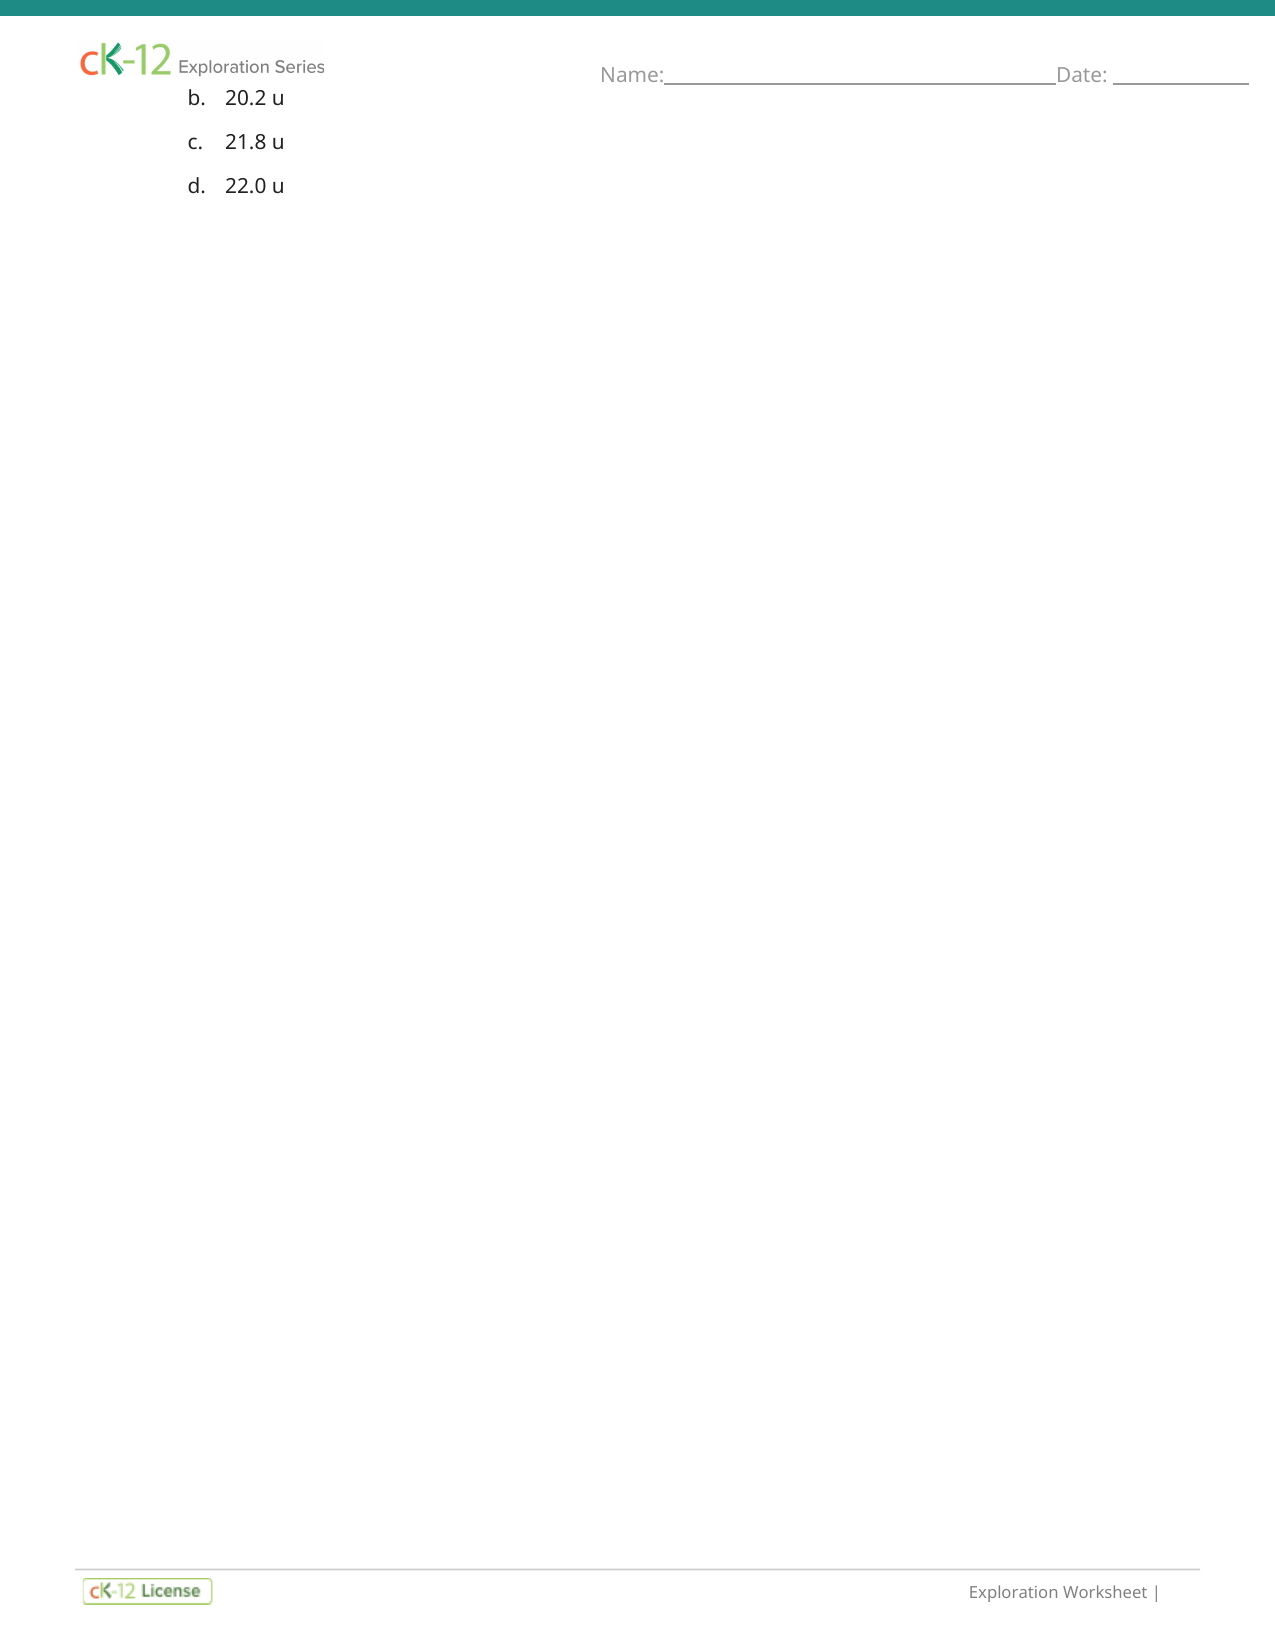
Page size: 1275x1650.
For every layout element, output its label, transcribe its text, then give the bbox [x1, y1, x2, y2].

picture [0, 0, 1275, 16]
picture [82, 1578, 213, 1605]
text c. 21.8 u [187, 127, 598, 156]
text b. 20.2 u [187, 83, 598, 112]
text d. 22.0 u [187, 171, 598, 200]
picture [78, 40, 325, 77]
